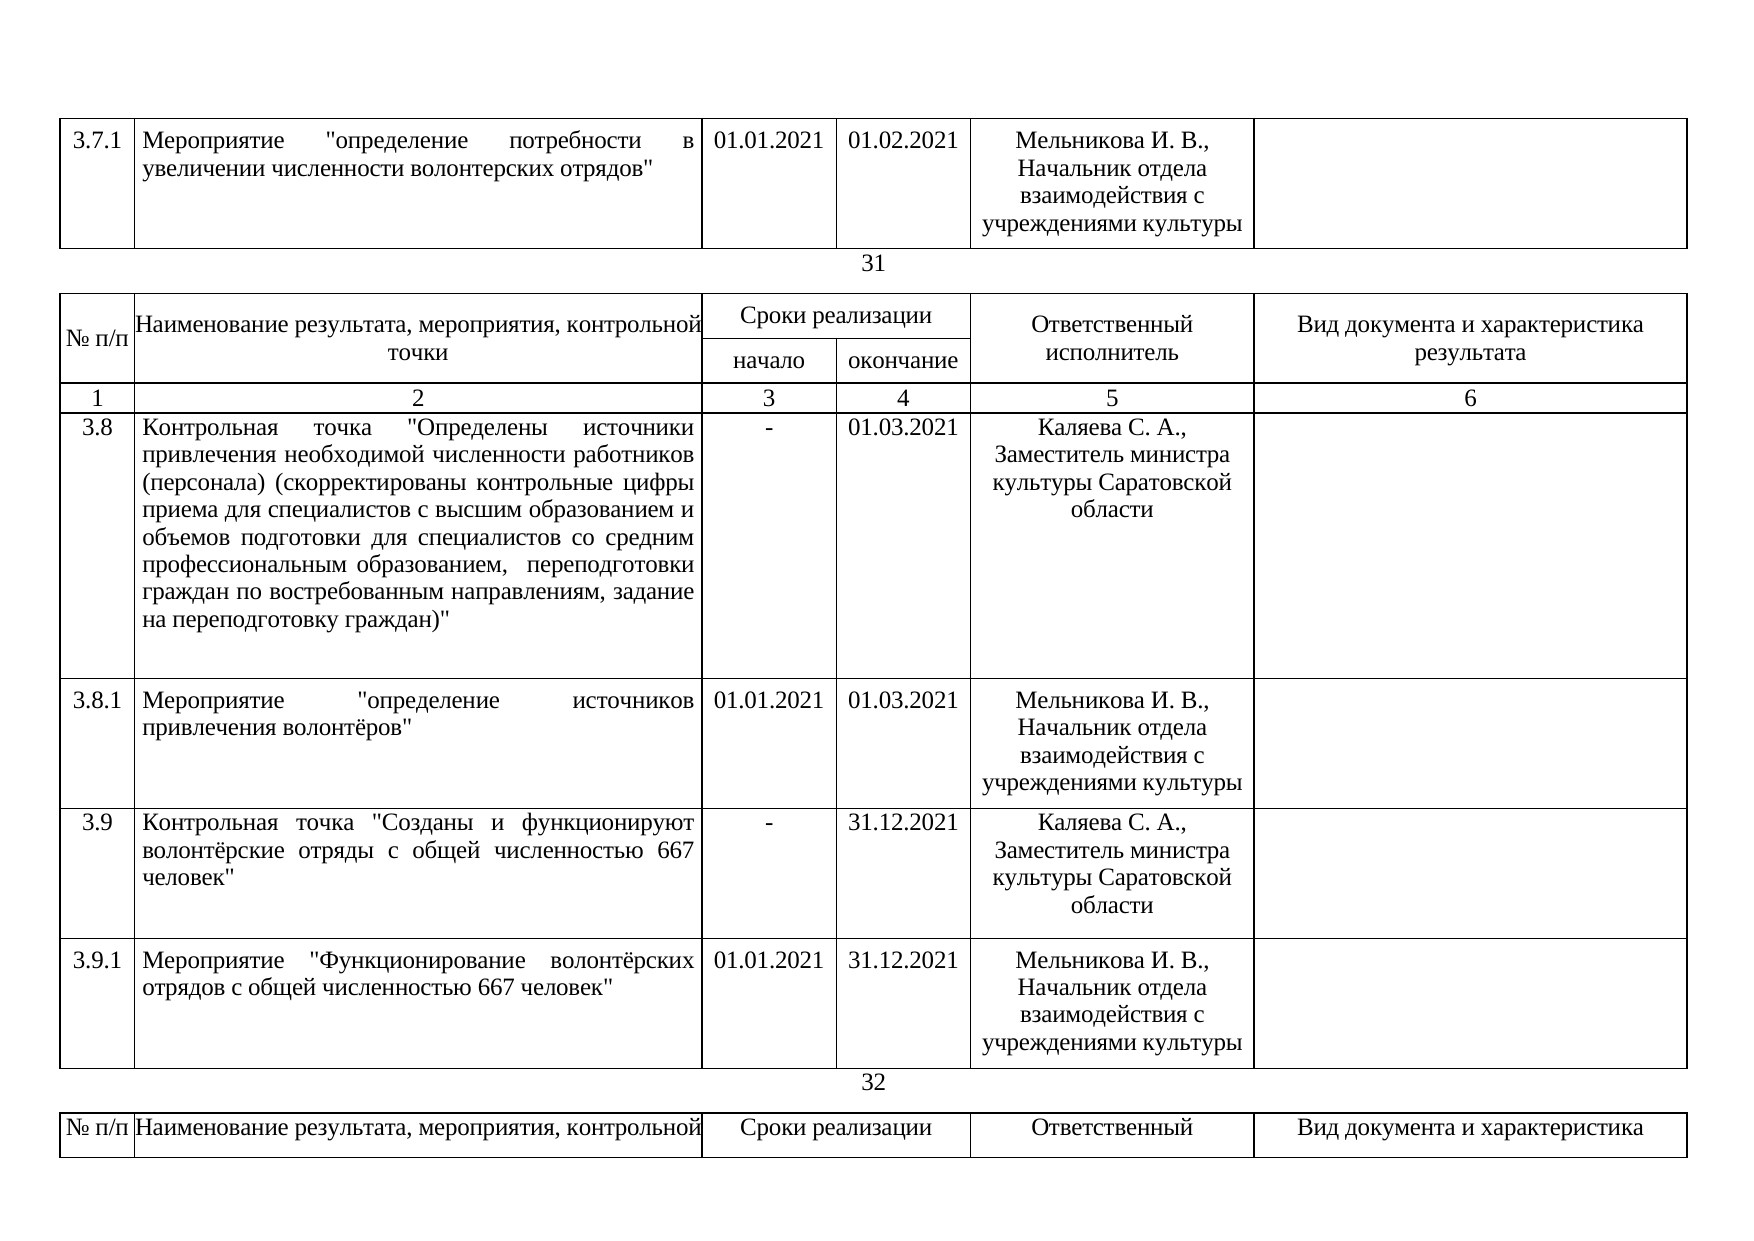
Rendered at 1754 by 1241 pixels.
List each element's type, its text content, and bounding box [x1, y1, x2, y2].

table_cell начало [703, 339, 836, 382]
table_cell 3.8.1 [61, 679, 134, 808]
table_cell 31.12.2021 [837, 809, 970, 937]
table_cell Сроки реализации [703, 1114, 970, 1157]
table_cell Мероприятие "определение потребности в увеличении численности волонтерских отрядов" [135, 119, 701, 248]
table_cell [1255, 939, 1686, 1067]
table_cell 1 [61, 384, 134, 412]
table_cell 6 [1255, 384, 1686, 412]
table_cell 3.9 [61, 809, 134, 937]
table_cell 01.01.2021 [703, 679, 836, 808]
table_cell Каляева С. А., Заместитель министра культуры Саратовской области [971, 414, 1253, 678]
table_cell 3.8 [61, 414, 134, 678]
table_cell [1255, 679, 1686, 808]
table_cell 5 [971, 384, 1253, 412]
table_cell 31 [60, 249, 1687, 293]
table_cell 32 [60, 1069, 1687, 1112]
table_cell - [703, 414, 836, 678]
table_cell 3.9.1 [61, 939, 134, 1067]
table_cell 3.7.1 [61, 119, 134, 248]
table_cell Мельникова И. В., Начальник отдела взаимодействия с учреждениями культуры [971, 679, 1253, 808]
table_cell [1255, 1114, 1686, 1157]
table_cell 01.01.2021 [703, 119, 836, 248]
table_cell окончание [837, 339, 970, 382]
table_cell 01.03.2021 [837, 414, 970, 678]
table_cell 3 [703, 384, 836, 412]
table_cell Мероприятие "определение источников привлечения волонтёров" [135, 679, 701, 808]
table_cell Мельникова И. В., Начальник отдела взаимодействия с учреждениями культуры [971, 939, 1253, 1067]
table_cell Вид документа и характеристика результата [1255, 294, 1686, 382]
table_cell [1255, 809, 1686, 937]
table_cell Ответственный исполнитель [971, 294, 1253, 382]
table_cell Наименование результата, мероприятия, контрольной точки [135, 294, 701, 382]
table_cell Контрольная точка "Созданы и функционируют волонтёрские отряды с общей численностью 667 человек" [135, 809, 701, 937]
table_cell Контрольная точка "Определены источники привлечения необходимой численности работников (персонала) (скорректированы контрольные цифры приема для специалистов с высшим образованием и объемов подготовки для специалистов со средним профессиональным образованием, переподготовки граждан по востребованным направлениям, задание на переподготовку граждан)" [135, 414, 701, 678]
table_cell № п/п [61, 294, 134, 382]
table_cell 4 [837, 384, 970, 412]
table_cell Сроки реализации [703, 294, 970, 338]
table_cell Каляева С. А., Заместитель министра культуры Саратовской области [971, 809, 1253, 937]
table_cell 31.12.2021 [837, 939, 970, 1067]
table_cell - [703, 809, 836, 937]
table_cell [1255, 414, 1686, 678]
table_cell Мероприятие "Функционирование волонтёрских отрядов с общей численностью 667 человек" [135, 939, 701, 1067]
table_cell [135, 1114, 701, 1157]
table_cell № п/п [61, 1114, 134, 1157]
table_cell 01.02.2021 [837, 119, 970, 248]
table_cell 01.01.2021 [703, 939, 836, 1067]
table_cell 2 [135, 384, 701, 412]
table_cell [971, 1114, 1253, 1157]
table_cell [1255, 119, 1686, 248]
table_cell 01.03.2021 [837, 679, 970, 808]
table_cell Мельникова И. В., Начальник отдела взаимодействия с учреждениями культуры [971, 119, 1253, 248]
